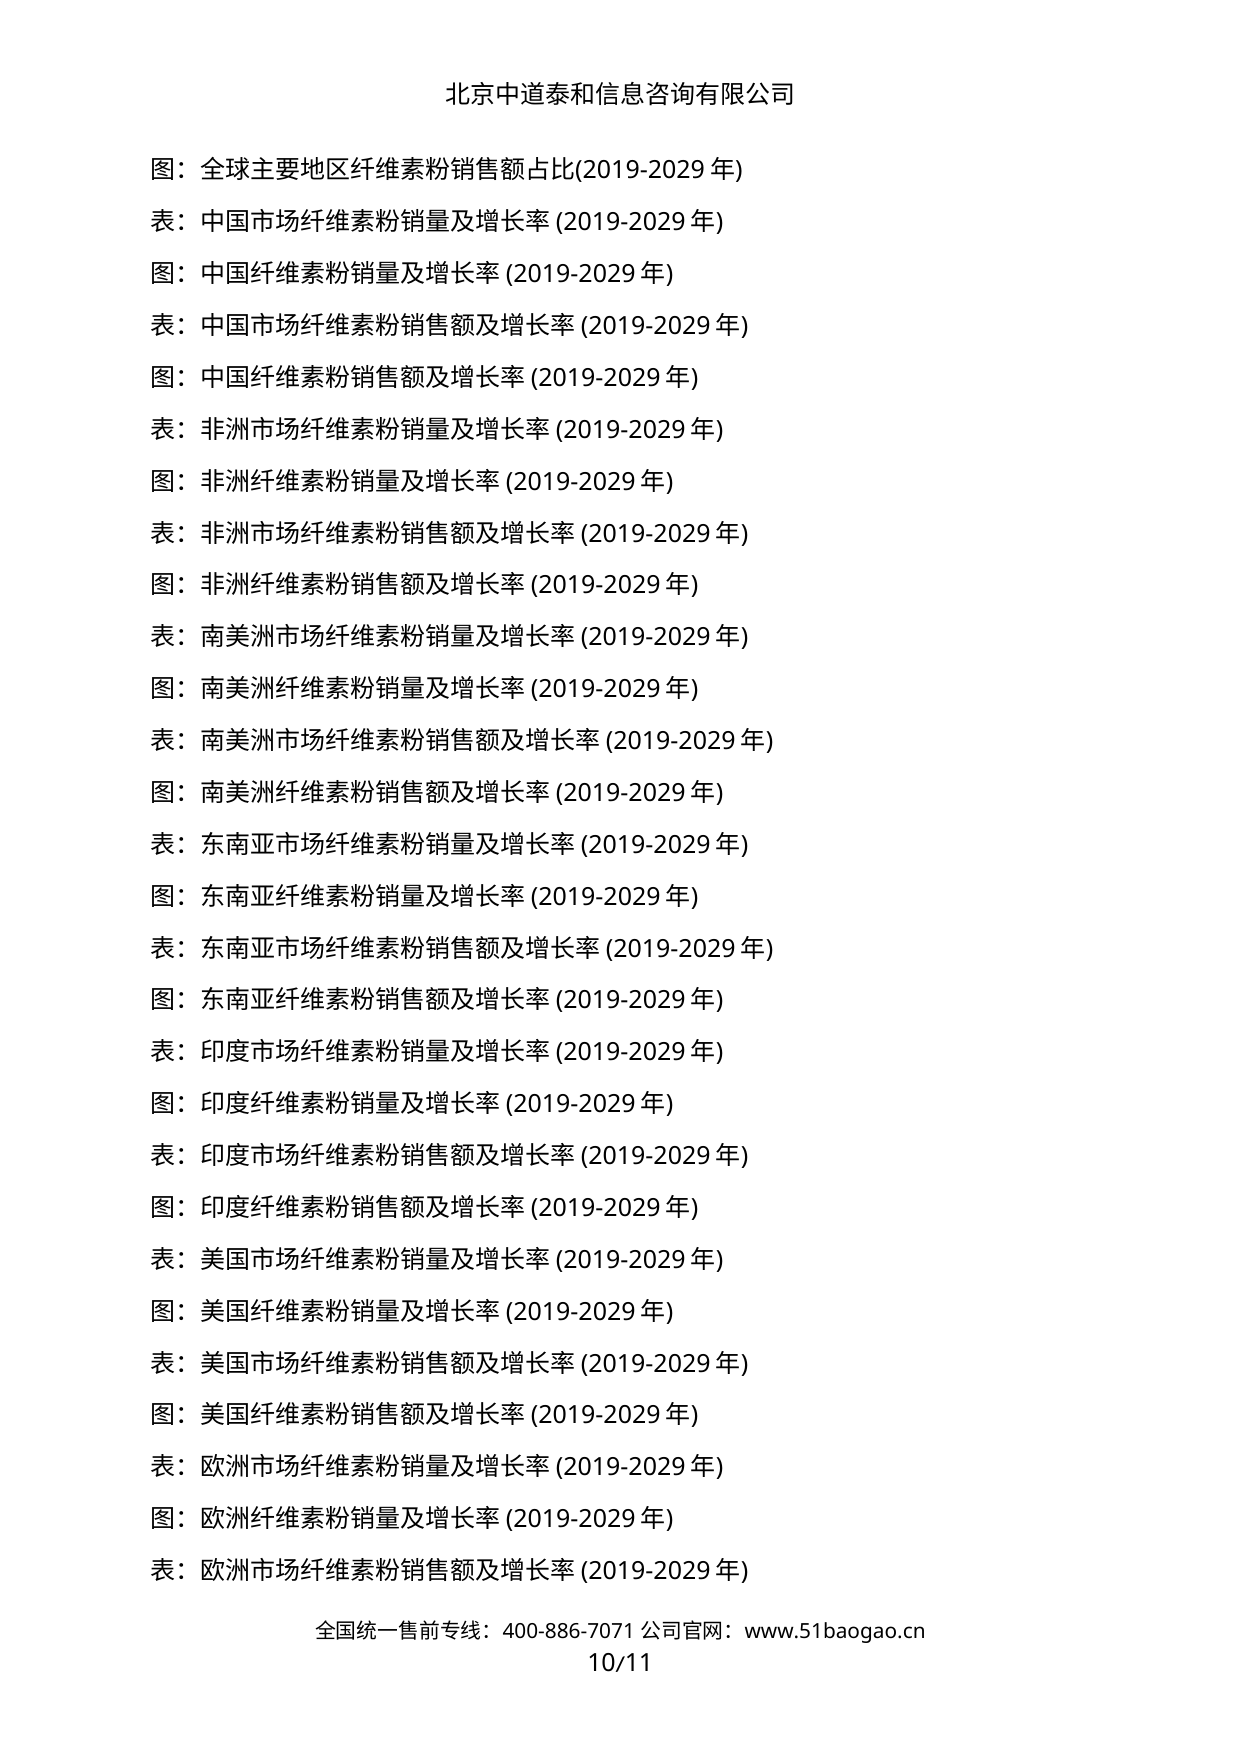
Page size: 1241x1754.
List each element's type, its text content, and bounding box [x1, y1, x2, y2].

text 表：东南亚市场纤维素粉销量及增长率 (2019-2029年) [150, 824, 1090, 861]
text 表：欧洲市场纤维素粉销量及增长率 (2019-2029年) [150, 1447, 1090, 1483]
text 图：南美洲纤维素粉销售额及增长率 (2019-2029年) [150, 772, 1090, 809]
text 表：美国市场纤维素粉销量及增长率 (2019-2029年) [150, 1239, 1090, 1276]
text 图：美国纤维素粉销量及增长率 (2019-2029年) [150, 1291, 1090, 1327]
text 表：印度市场纤维素粉销售额及增长率 (2019-2029年) [150, 1136, 1090, 1172]
text 图：全球主要地区纤维素粉销售额占比(2019-2029年) [150, 150, 1090, 186]
text 图：中国纤维素粉销售额及增长率 (2019-2029年) [150, 357, 1090, 394]
text 图：非洲纤维素粉销售额及增长率 (2019-2029年) [150, 565, 1090, 601]
text 表：印度市场纤维素粉销量及增长率 (2019-2029年) [150, 1032, 1090, 1068]
text 图：印度纤维素粉销售额及增长率 (2019-2029年) [150, 1187, 1090, 1224]
text 表：中国市场纤维素粉销量及增长率 (2019-2029年) [150, 202, 1090, 238]
text 图：欧洲纤维素粉销量及增长率 (2019-2029年) [150, 1499, 1090, 1535]
text 图：南美洲纤维素粉销量及增长率 (2019-2029年) [150, 669, 1090, 705]
text 图：东南亚纤维素粉销售额及增长率 (2019-2029年) [150, 980, 1090, 1016]
text 图：美国纤维素粉销售额及增长率 (2019-2029年) [150, 1395, 1090, 1431]
text 图：印度纤维素粉销量及增长率 (2019-2029年) [150, 1084, 1090, 1120]
text 图：中国纤维素粉销量及增长率 (2019-2029年) [150, 254, 1090, 290]
text 图：非洲纤维素粉销量及增长率 (2019-2029年) [150, 461, 1090, 497]
text 表：美国市场纤维素粉销售额及增长率 (2019-2029年) [150, 1343, 1090, 1379]
text 表：南美洲市场纤维素粉销量及增长率 (2019-2029年) [150, 617, 1090, 653]
text 表：非洲市场纤维素粉销量及增长率 (2019-2029年) [150, 409, 1090, 446]
text 表：中国市场纤维素粉销售额及增长率 (2019-2029年) [150, 306, 1090, 342]
text 图：东南亚纤维素粉销量及增长率 (2019-2029年) [150, 876, 1090, 912]
text 表：东南亚市场纤维素粉销售额及增长率 (2019-2029年) [150, 928, 1090, 964]
text 表：欧洲市场纤维素粉销售额及增长率 (2019-2029年) [150, 1551, 1090, 1587]
text 表：非洲市场纤维素粉销售额及增长率 (2019-2029年) [150, 513, 1090, 549]
text 表：南美洲市场纤维素粉销售额及增长率 (2019-2029年) [150, 721, 1090, 757]
